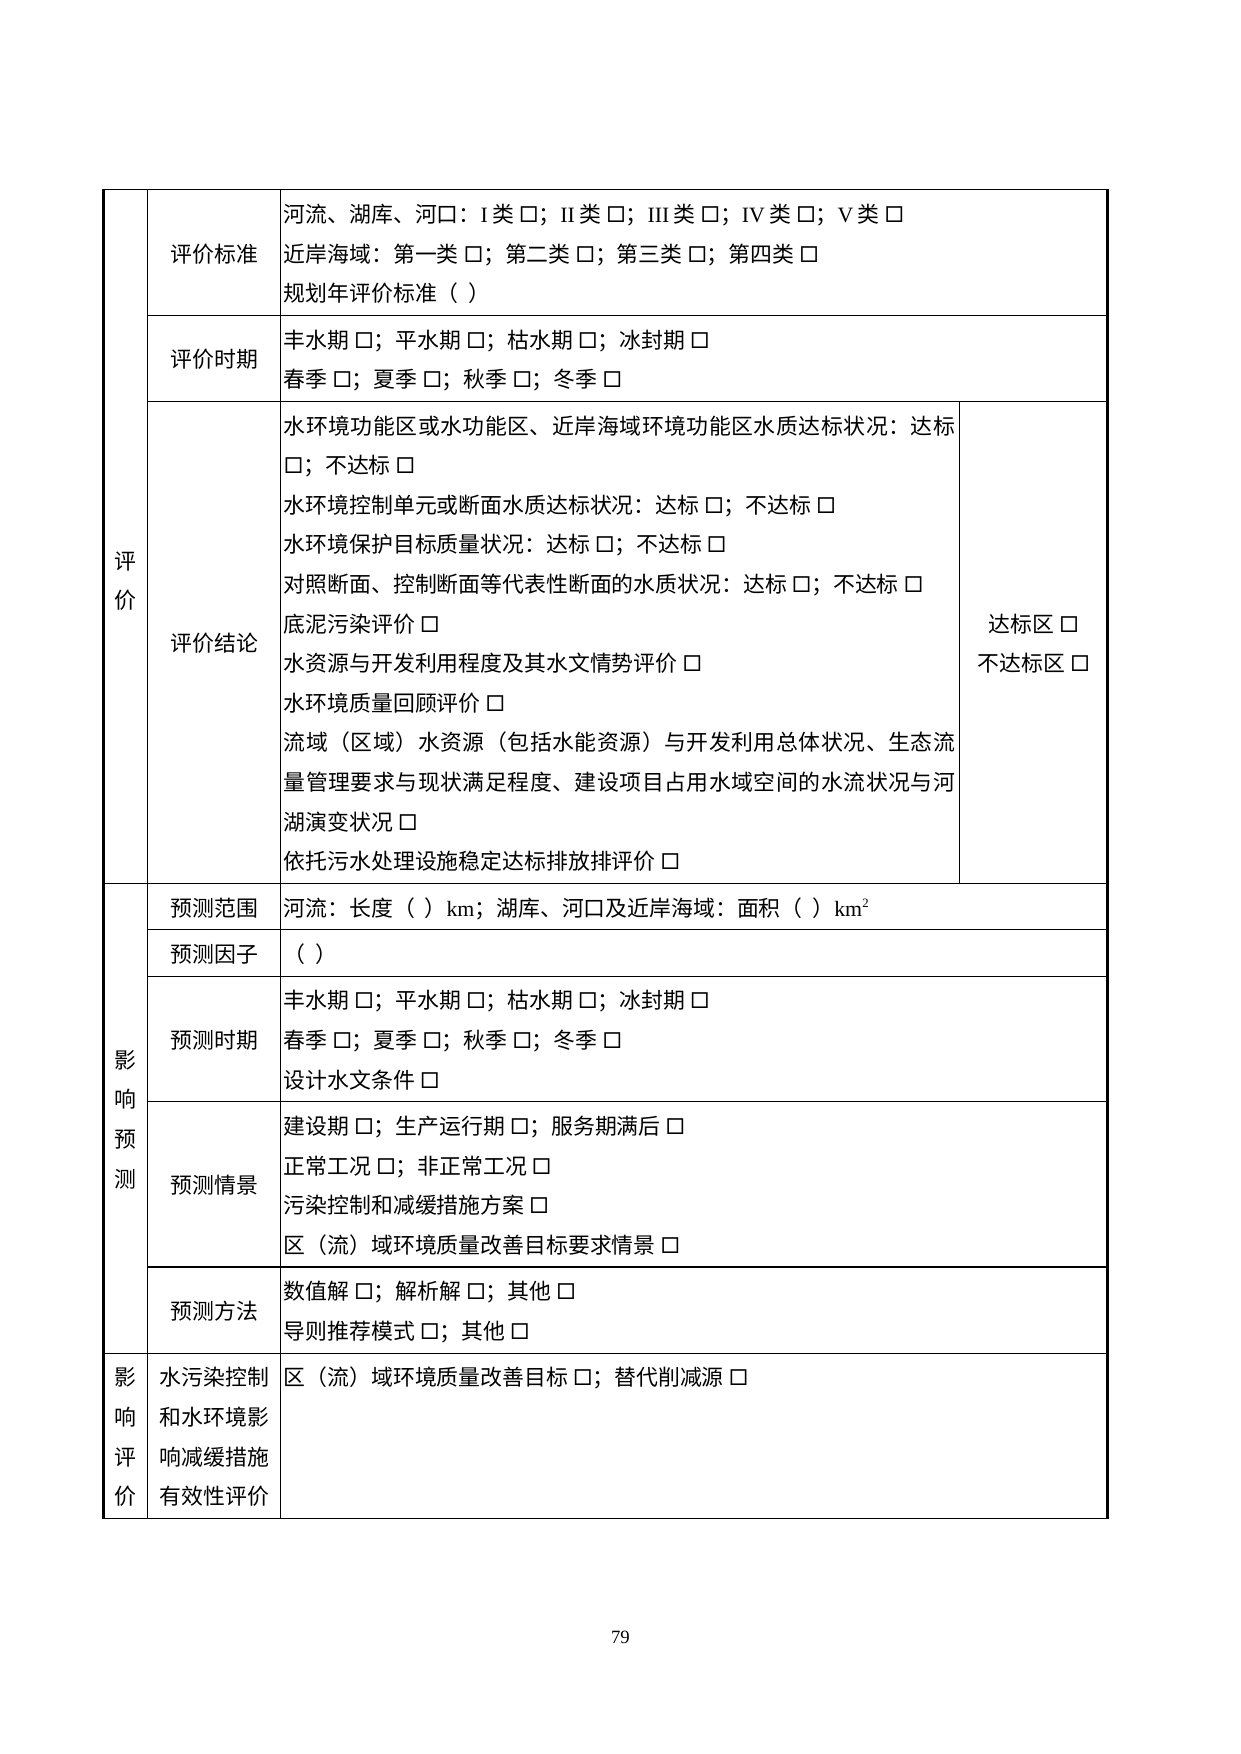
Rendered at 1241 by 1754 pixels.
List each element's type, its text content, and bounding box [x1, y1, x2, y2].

table_cell 数值解 ；解析解 ；其他 导则推荐模式 ；其他 [281, 1268, 1106, 1352]
table_cell 评价标准 [148, 190, 280, 315]
table_cell 预测因子 [148, 930, 280, 976]
table_cell （ ） [281, 930, 1106, 976]
table_cell 达标区 不达标区 [960, 402, 1106, 883]
table_cell 评价时期 [148, 316, 280, 401]
table_cell 河流、湖库、河口：I类 ；II类 ；III类 ；IV类 ；V类 近岸海域：第一类 ；第二类 ；第三类 ；第四类 规划年评价标准（ ） [281, 190, 1106, 315]
table_cell 影响预测 [105, 884, 147, 1352]
table_cell 预测方法 [148, 1268, 280, 1352]
table_cell 建设期 ；生产运行期 ；服务期满后 正常工况 ；非正常工况 污染控制和减缓措施方案 区（流）域环境质量改善目标要求情景 [281, 1102, 1106, 1266]
table_cell 预测范围 [148, 884, 280, 929]
table_cell 影响评价 [105, 1354, 147, 1518]
table_cell 预测情景 [148, 1102, 280, 1266]
table_cell 丰水期 ；平水期 ；枯水期 ；冰封期 春季 ；夏季 ；秋季 ；冬季 设计水文条件 [281, 977, 1106, 1101]
table_cell 预测时期 [148, 977, 280, 1101]
table_cell 水环境功能区或水功能区、近岸海域环境功能区水质达标状况：达标 ；不达标 水环境控制单元或断面水质达标状况：达标 ；不达标 水环境保护目标质量状况：达标 ；不达标 对照断面、控制断面等代表性断面的水质状况：达标 ；不达标 底泥污染评价 水资源与开发利用程度及其水文情势评价 水环境质量回顾评价 流域（区域）水资源（包括水能资源）与开发利用总体状况、生态流量管理要求与现状满足程度、建设项目占用水域空间的水流状况与河湖演变状况 依托污水处理设施稳定达标排放排评价 [281, 402, 959, 883]
table_cell 丰水期 ；平水期 ；枯水期 ；冰封期 春季 ；夏季 ；秋季 ；冬季 [281, 316, 1106, 401]
table_cell 区（流）域环境质量改善目标 ；替代削减源 [281, 1354, 1106, 1518]
table_cell 水污染控制和水环境影响减缓措施有效性评价 [148, 1354, 280, 1518]
table_cell 河流：长度（ ）km；湖库、河口及近岸海域：面积（ ）km2 [281, 884, 1106, 929]
table_cell 评价结论 [148, 402, 280, 883]
